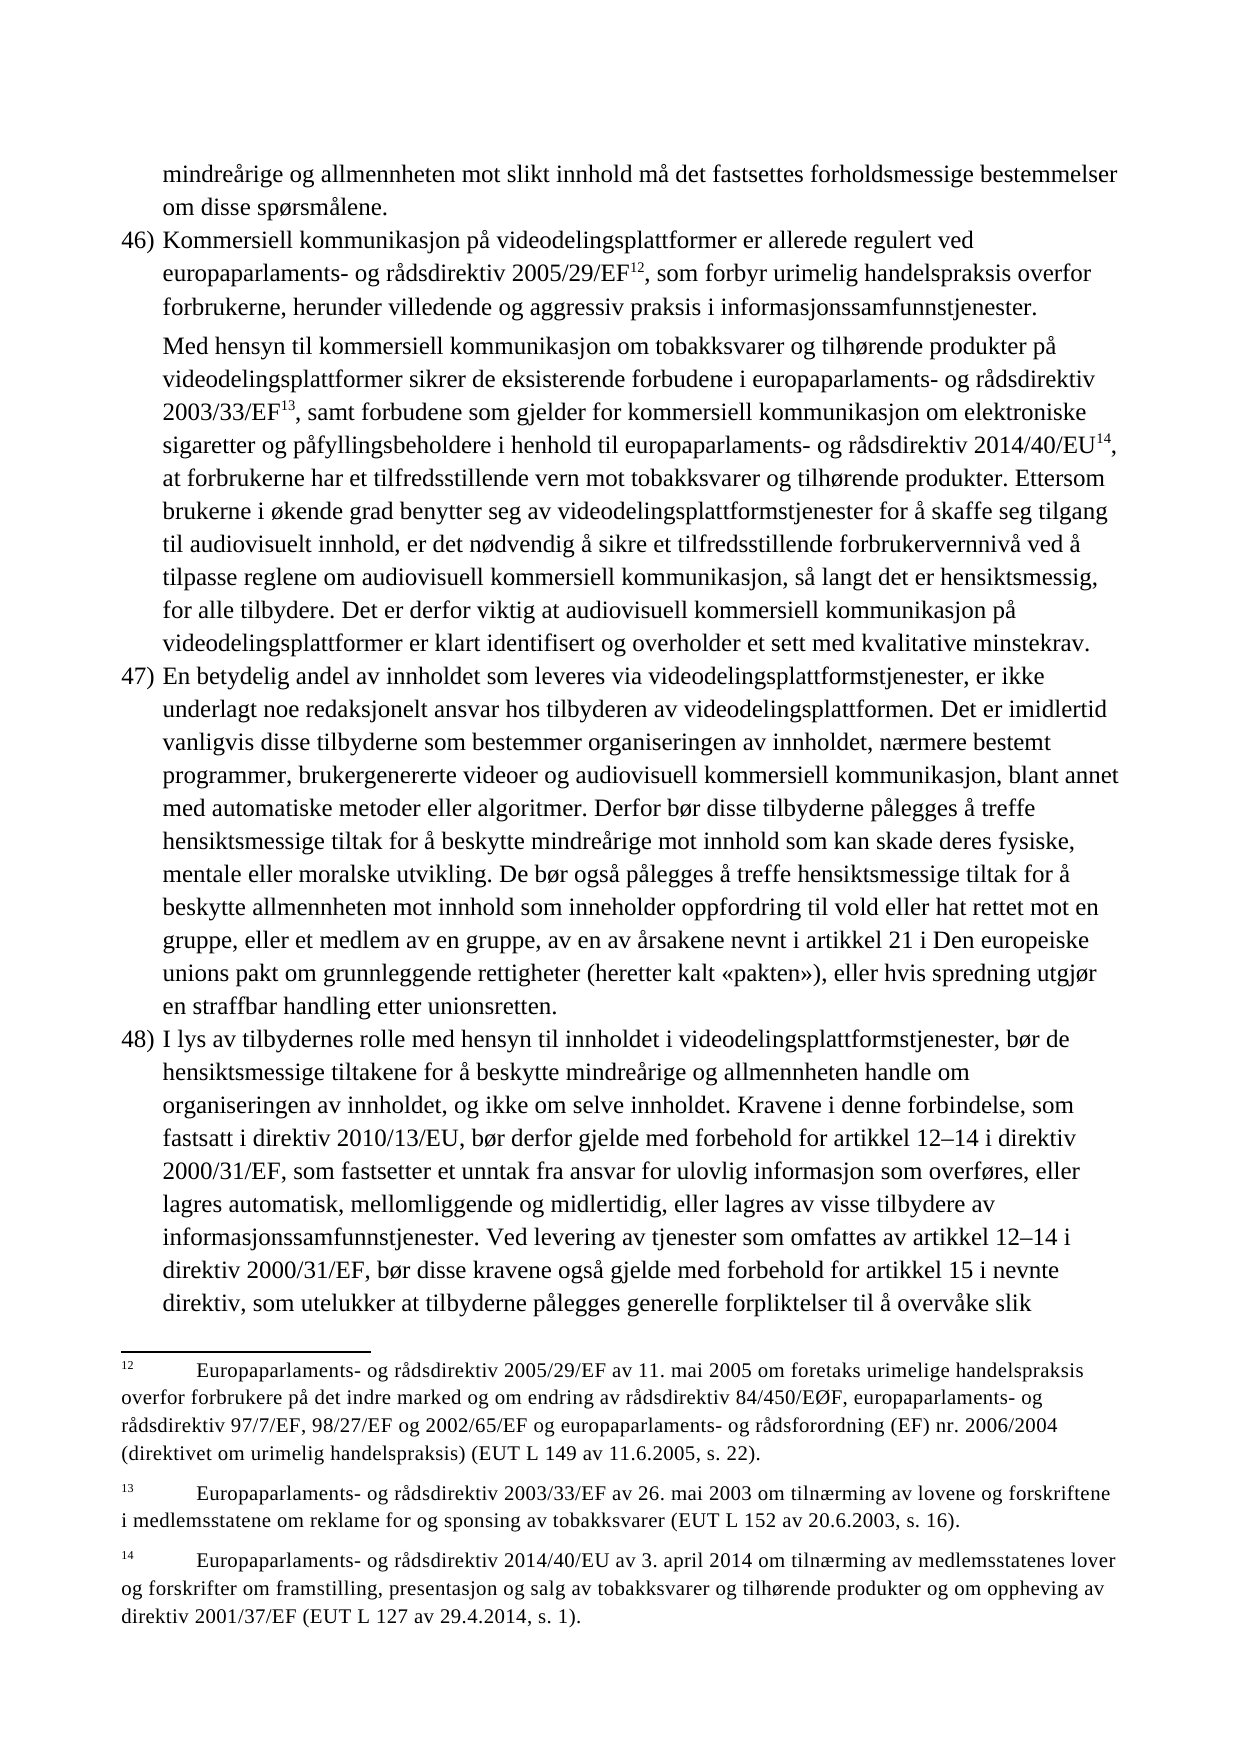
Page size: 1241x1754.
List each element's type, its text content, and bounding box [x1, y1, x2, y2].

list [121, 159, 1119, 221]
list 46) Kommersiell kommunikasjon på videodelingsplattformer er allerede regulert ved europaparlaments- og rådsdirektiv 2005/29/EF, som forbyr urimelig handelspraksis overfor forbrukerne, herunder villedende og aggressiv praksis i informasjonssamfunnstjenester. [121, 226, 1119, 320]
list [121, 1024, 1119, 1317]
list 47) En betydelig andel av innholdet som leveres via videodelingsplattformstjenester, er ikke underlagt noe redaksjonelt ansvar hos tilbyderen av videodelingsplattformen. Det er imidlertid vanligvis disse tilbyderne som bestemmer organiseringen av innholdet, nærmere bestemt programmer, brukergenererte videoer og audiovisuell kommersiell kommunikasjon, blant annet med automatiske metoder eller algoritmer. Derfor bør disse tilbyderne pålegges å treffe hensiktsmessige tiltak for å beskytte mindreårige mot innhold som kan skade deres fysiske, mentale eller moralske utvikling. De bør også pålegges å treffe hensiktsmessige tiltak for å beskytte allmennheten mot innhold som inneholder oppfordring til vold eller hat rettet mot en gruppe, eller et medlem av en gruppe, av en av årsakene nevnt i artikkel 21 i Den europeiske unions pakt om grunnleggende rettigheter (heretter kalt «pakten»), eller hvis spredning utgjør en straffbar handling etter unionsretten. [121, 661, 1119, 1020]
list Med hensyn til kommersiell kommunikasjon om tobakksvarer og tilhørende produkter på videodelingsplattformer sikrer de eksisterende forbudene i europaparlaments- og rådsdirektiv 2003/33/EF, samt forbudene som gjelder for kommersiell kommunikasjon om elektroniske sigaretter og påfyllingsbeholdere i henhold til europaparlaments- og rådsdirektiv 2014/40/EU, at forbrukerne har et tilfredsstillende vern mot tobakksvarer og tilhørende produkter. Ettersom brukerne i økende grad benytter seg av videodelingsplattformstjenester for å skaffe seg tilgang til audiovisuelt innhold, er det nødvendig å sikre et tilfredsstillende forbrukervernnivå ved å tilpasse reglene om audiovisuell kommersiell kommunikasjon, så langt det er hensiktsmessig, for alle tilbydere. Det er derfor viktig at audiovisuell kommersiell kommunikasjon på videodelingsplattformer er klart identifisert og overholder et sett med kvalitative minstekrav. [162, 331, 1119, 657]
